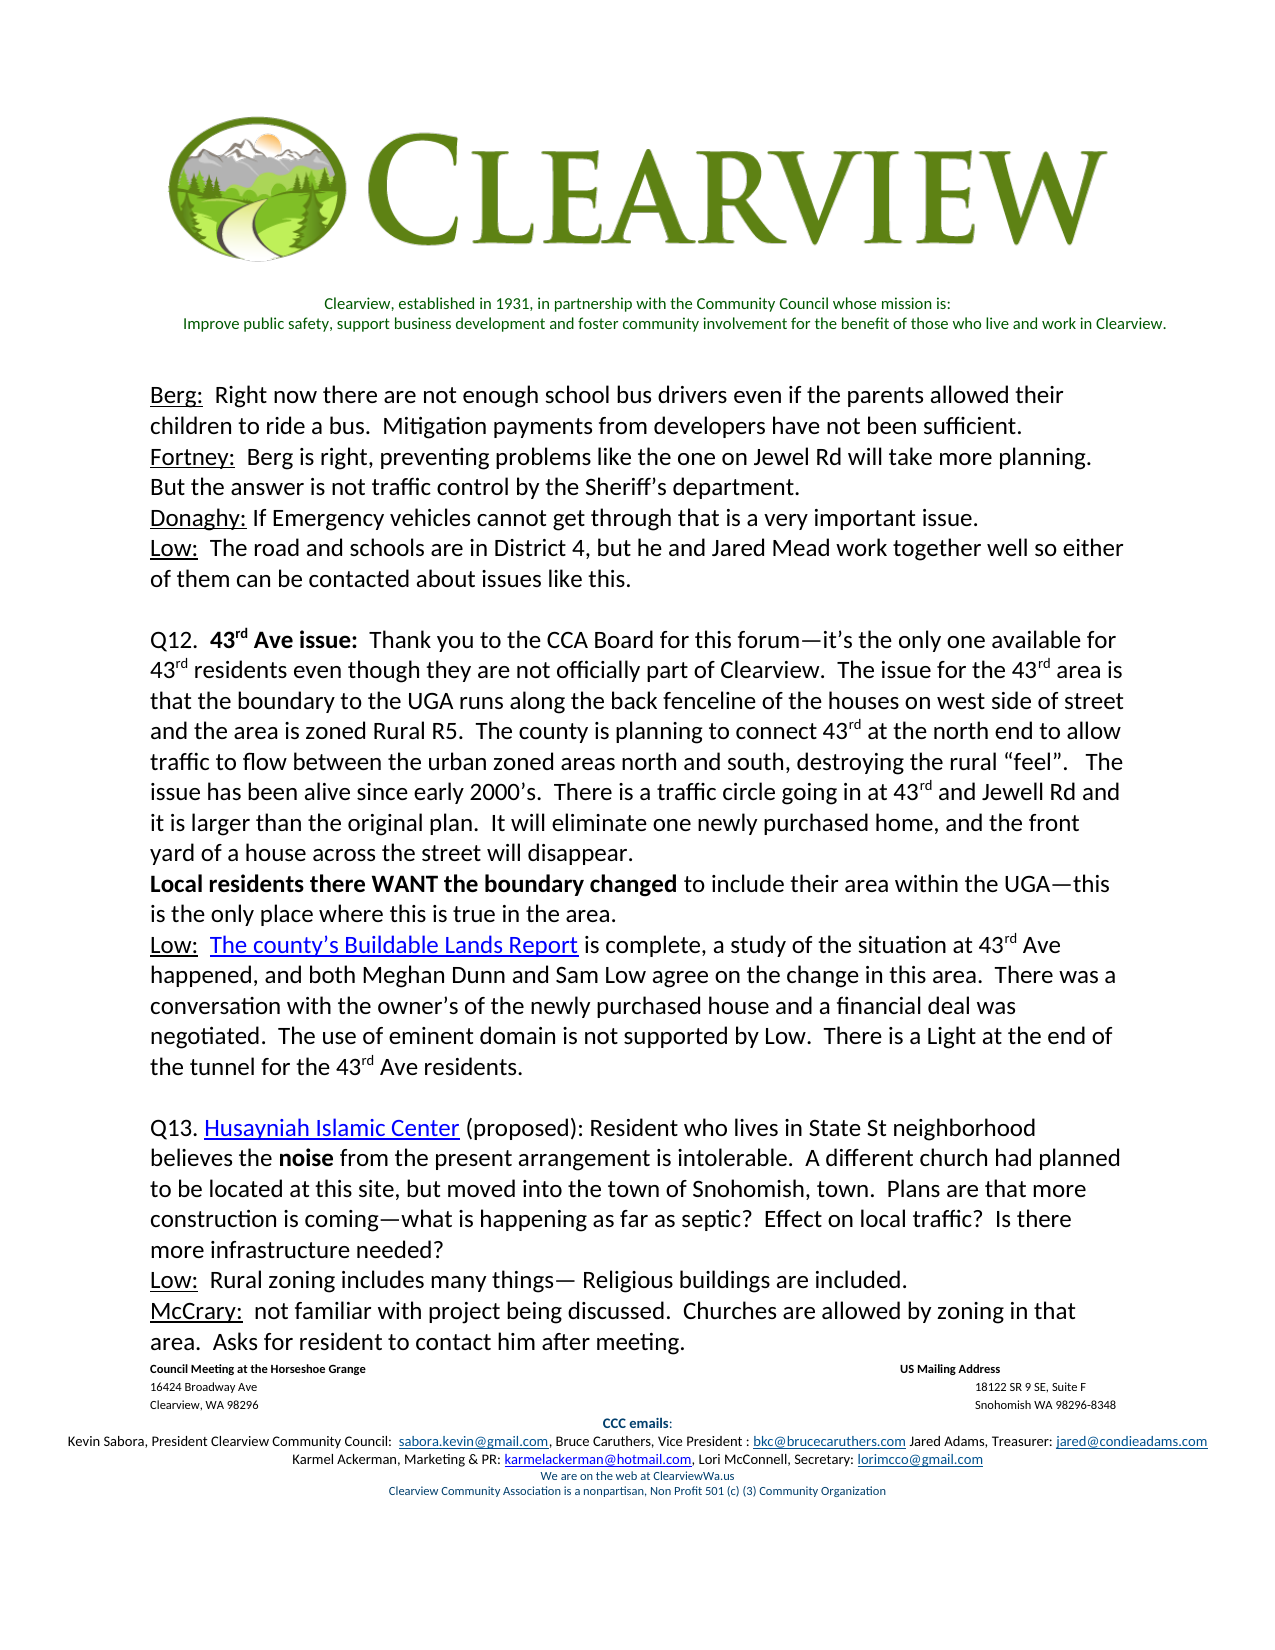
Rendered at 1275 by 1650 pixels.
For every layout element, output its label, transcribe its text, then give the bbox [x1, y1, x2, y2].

picture [150, 103, 1125, 276]
text Berg: Right now there are not enough school bus drivers even if the parents allowed their children to ride a bus. Mitigation payments from developers have not been sufficient. [150, 379, 1125, 441]
text Low: The county’s Buildable Lands Report is complete, a study of the situation at 43rd Ave happened, and both Meghan Dunn and Sam Low agree on the change in this area. There was a conversation with the owner’s of the newly purchased house and a financial deal was negotiated. The use of eminent domain is not supported by Low. There is a Light at the end of the tunnel for the 43rd Ave residents. [150, 929, 1125, 1082]
text McCrary: not familiar with project being discussed. Churches are allowed by zoning in that area. Asks for resident to contact him after meeting. [150, 1295, 1125, 1356]
text Fortney: Berg is right, preventing problems like the one on Jewel Rd will take more planning. But the answer is not traffic control by the Sheriff’s department. [150, 441, 1125, 502]
text Low: The road and schools are in District 4, but he and Jared Mead work together well so either of them can be contacted about issues like this. [150, 532, 1125, 593]
text Q13. Husayniah Islamic Center (proposed): Resident who lives in State St neighborhood believes the noise from the present arrangement is intolerable. A different church had planned to be located at this site, but moved into the town of Snohomish, town. Plans are that more construction is coming—what is happening as far as septic? Effect on local traffic? Is there more infrastructure needed? [150, 1112, 1125, 1265]
text Low: Rural zoning includes many things— Religious buildings are included. [150, 1265, 1125, 1295]
text Q12. 43rd Ave issue: Thank you to the CCA Board for this forum—it’s the only one available for 43rd residents even though they are not officially part of Clearview. The issue for the 43rd area is that the boundary to the UGA runs along the back fenceline of the houses on west side of street and the area is zoned Rural R5. The county is planning to connect 43rd at the north end to allow traffic to flow between the urban zoned areas north and south, destroying the rural “feel”. The issue has been alive since early 2000’s. There is a traffic circle going in at 43rd and Jewell Rd and it is larger than the original plan. It will eliminate one newly purchased home, and the front yard of a house across the street will disappear. [150, 624, 1125, 868]
text Local residents there WANT the boundary changed to include their area within the UGA—this is the only place where this is true in the area. [150, 868, 1125, 929]
text Donaghy: If Emergency vehicles cannot get through that is a very important issue. [150, 502, 1125, 532]
